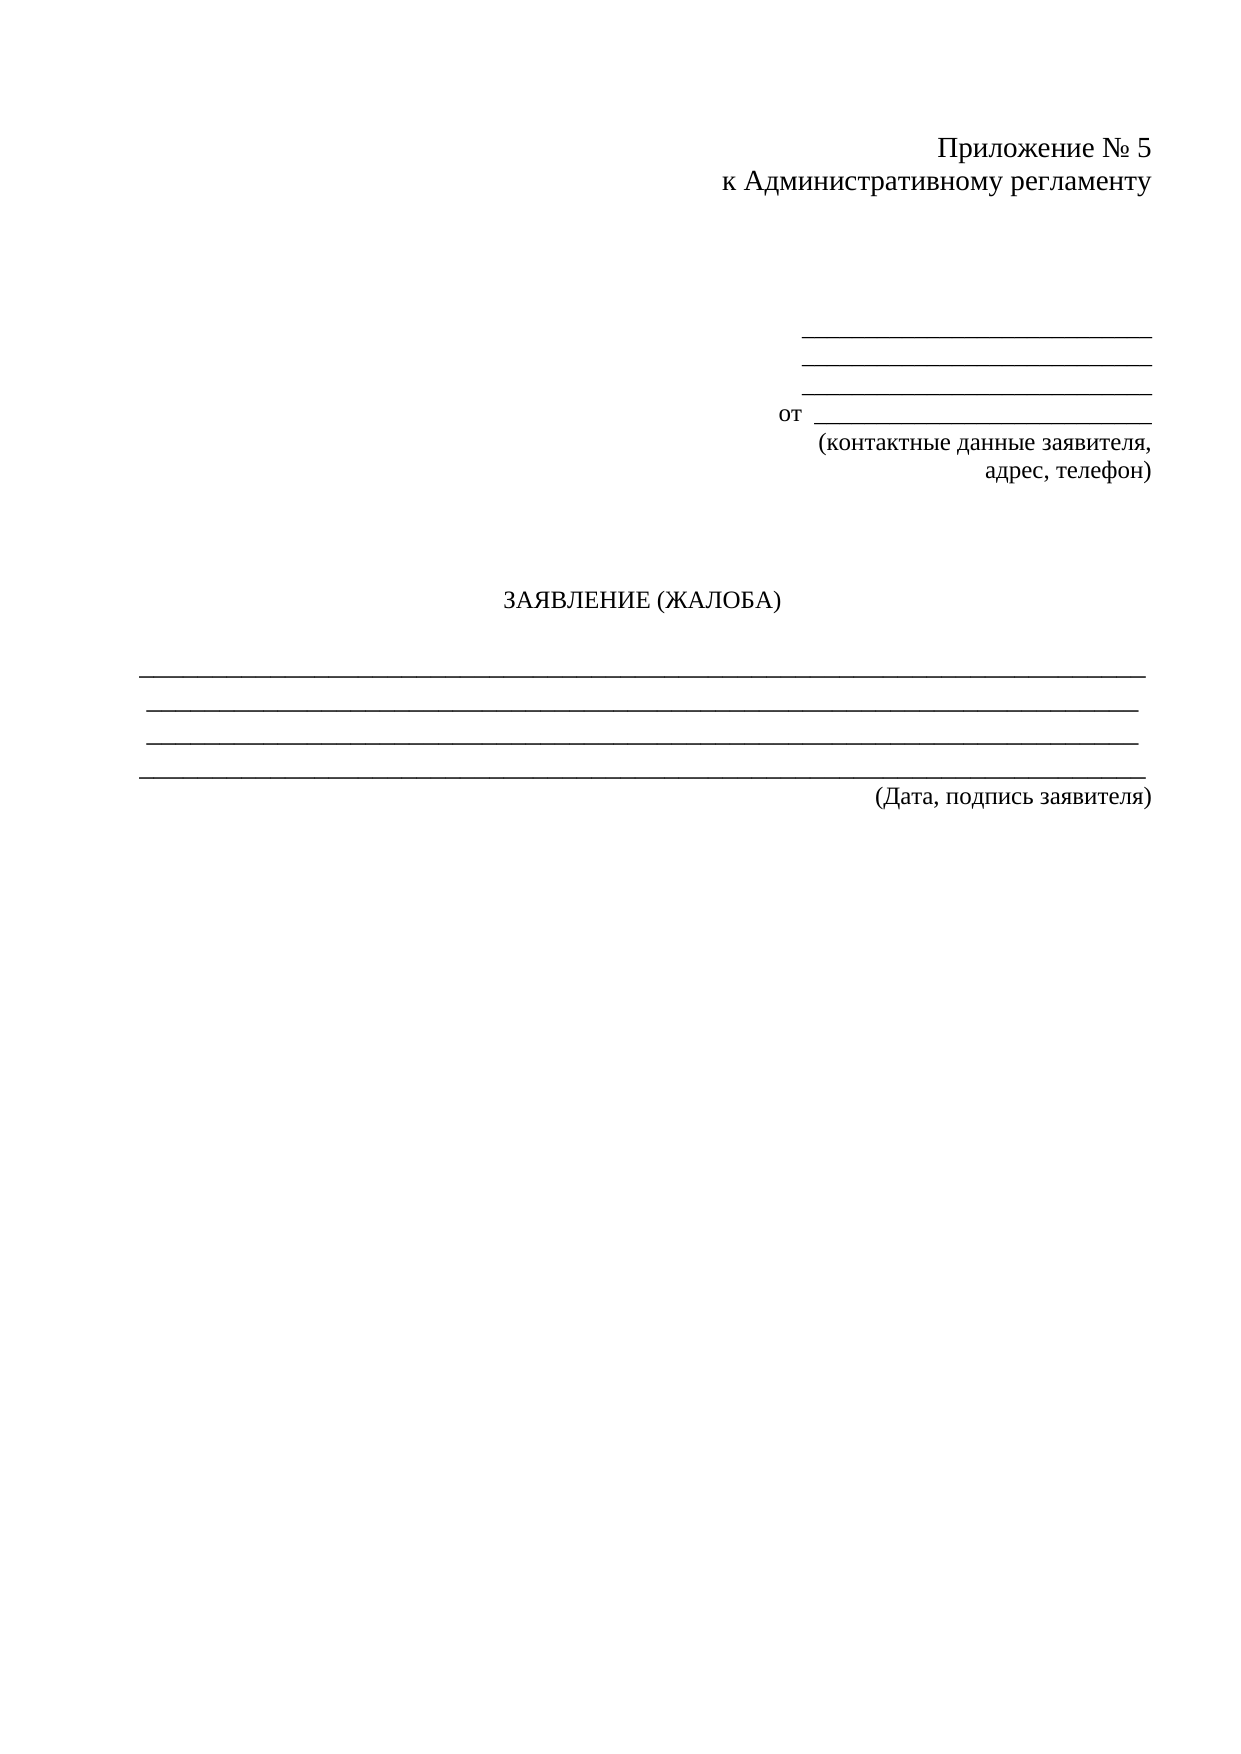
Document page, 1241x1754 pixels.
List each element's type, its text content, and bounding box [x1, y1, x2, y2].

text (контактные данные заявителя, [133, 427, 1152, 456]
text к Административному регламенту [133, 163, 1152, 197]
text ____________________________ [133, 369, 1152, 398]
text адрес, телефон) [133, 456, 1152, 484]
text ____________________________ [133, 312, 1152, 341]
text _____________________________________________________________________ [133, 748, 1152, 781]
text ____________________________________________________________________ [133, 681, 1152, 714]
text Приложение № 5 [133, 130, 1152, 163]
text от ___________________________ [133, 398, 1152, 427]
text ____________________________ [133, 341, 1152, 369]
text _____________________________________________________________________ [133, 647, 1152, 681]
text (Дата, подпись заявителя) [133, 781, 1152, 810]
text ЗАЯВЛЕНИЕ (ЖАЛОБА) [133, 585, 1152, 614]
text ____________________________________________________________________ [133, 714, 1152, 748]
